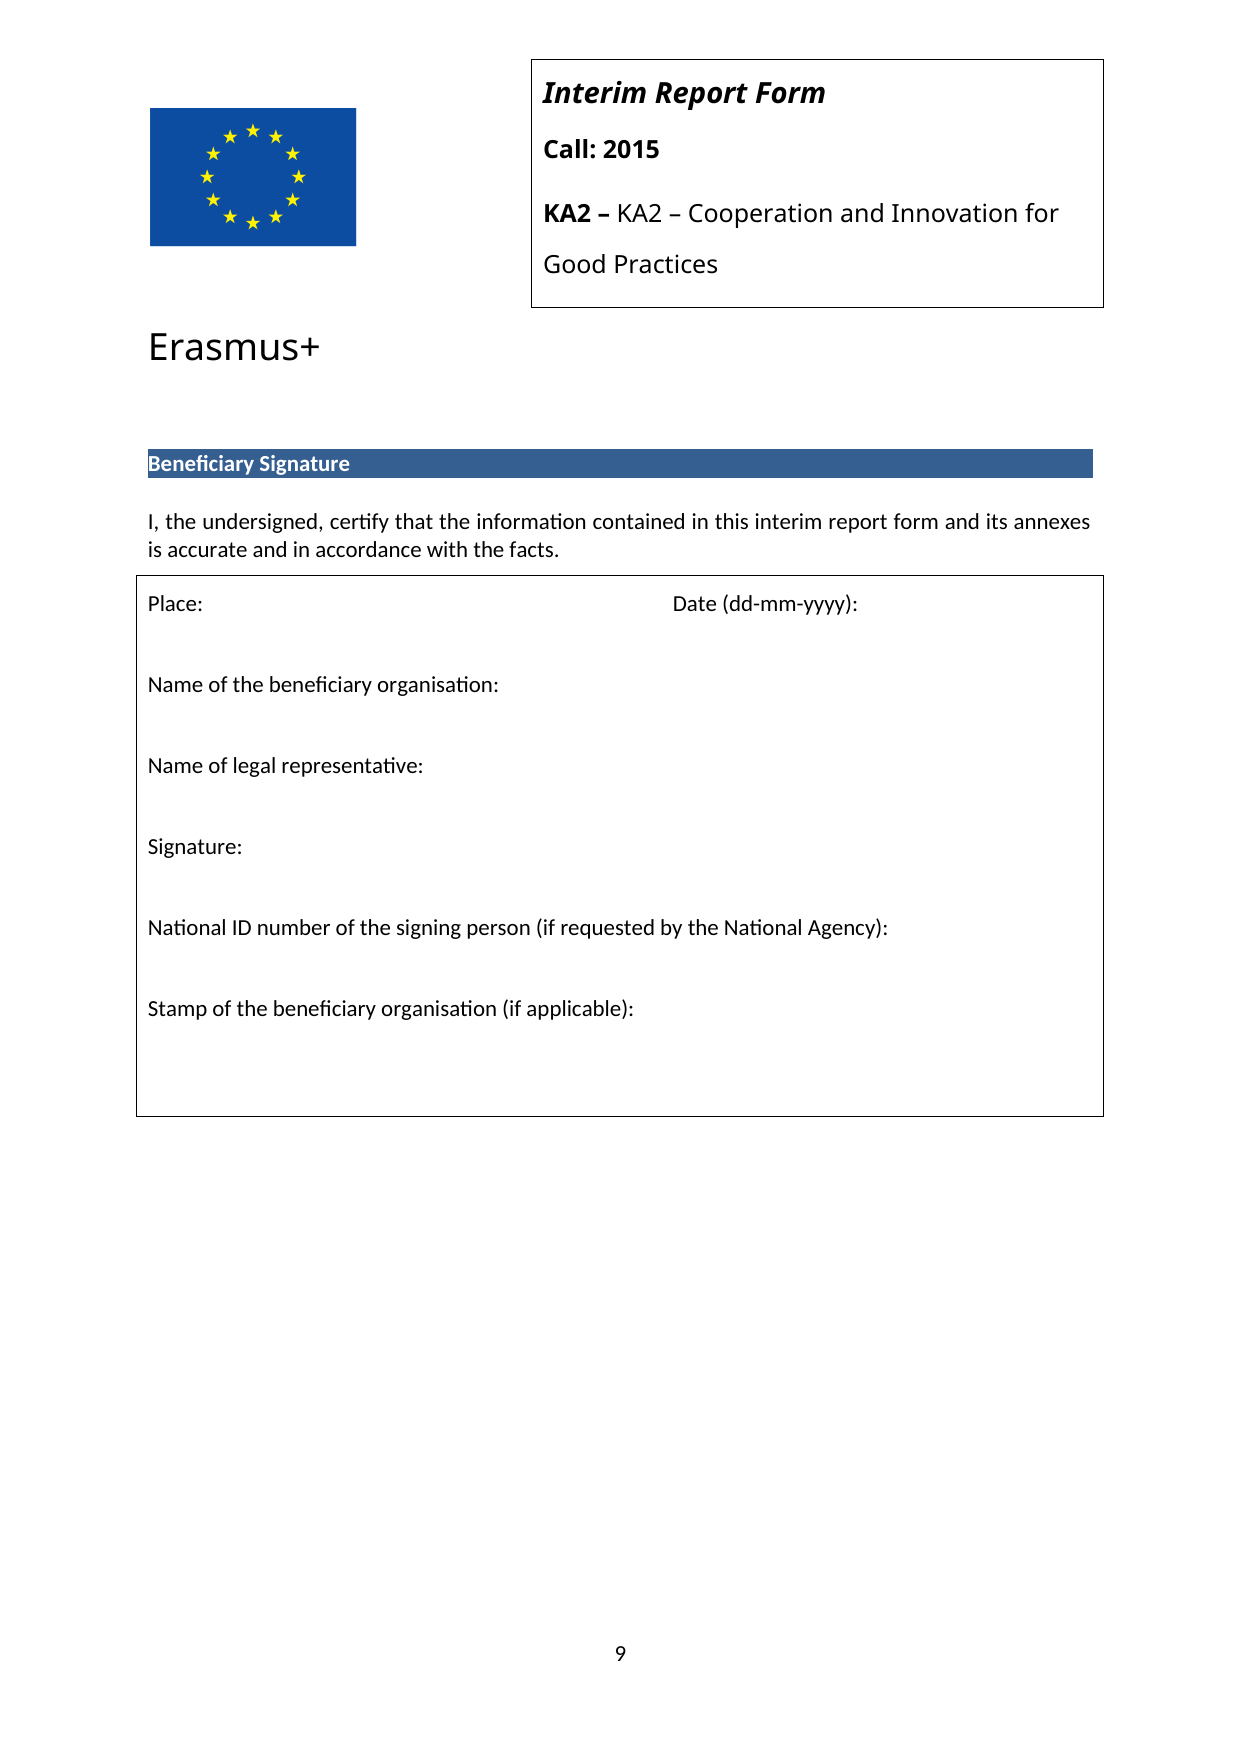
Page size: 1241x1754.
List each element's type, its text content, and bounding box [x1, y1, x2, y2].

table_header Place: Date (dd-mm-yyyy): Name of the beneficiary organisation: Name of legal representative: Signature: National ID number of the signing person (if requested by the National Agency): Stamp of the beneficiary organisation (if applicable): [137, 576, 1103, 1116]
subtitle Beneficiary Signature [148, 449, 1093, 478]
picture [147, 106, 359, 249]
text I, the undersigned, certify that the information contained in this interim report form and its annexes is accurate and in accordance with the facts. [148, 507, 1093, 563]
